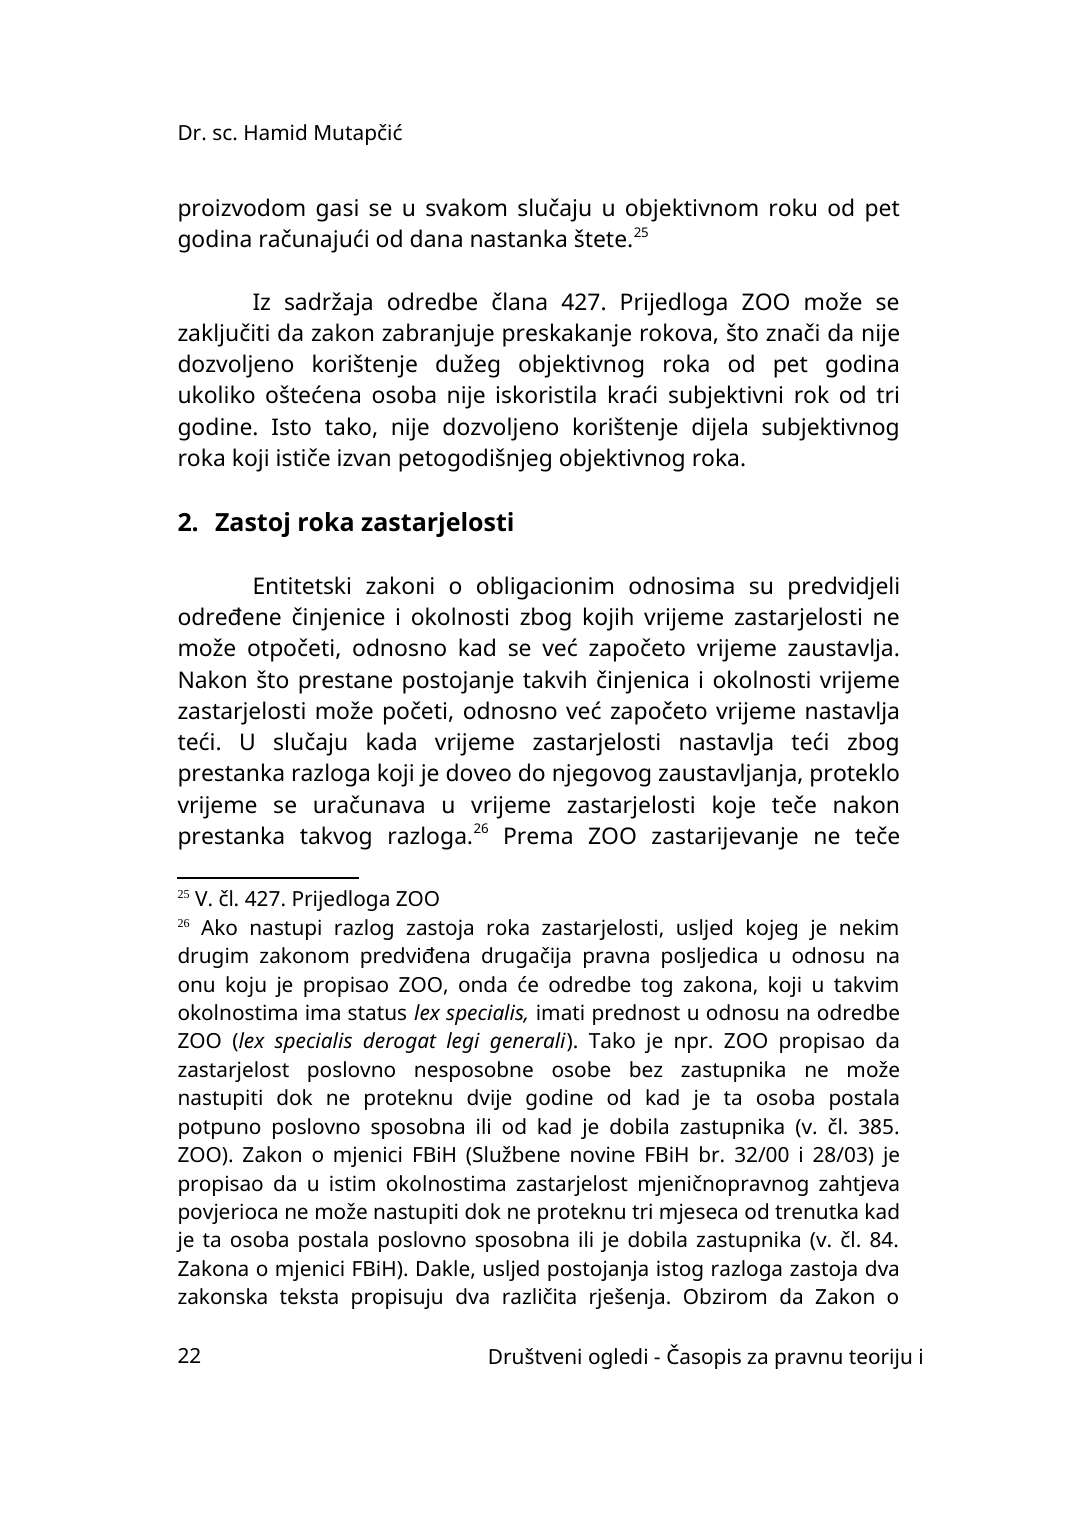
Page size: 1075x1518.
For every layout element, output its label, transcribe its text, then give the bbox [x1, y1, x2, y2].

list Zastoj roka zastarjelosti [177, 504, 901, 538]
text Entitetski zakoni o obligacionim odnosima su predvidjeli određene činjenice i okolnosti zbog kojih vrijeme zastarjelosti ne može otpočeti, odnosno kad se već započeto vrijeme zaustavlja. Nakon što prestane postojanje takvih činjenica i okolnosti vrijeme zastarjelosti može početi, odnosno već započeto vrijeme nastavlja teći. U slučaju kada vrijeme zastarjelosti nastavlja teći zbog prestanka razloga koji je doveo do njegovog zaustavljanja, proteklo vrijeme se uračunava u vrijeme zastarjelosti koje teče nakon prestanka takvog razloga. Prema ZOO zastarijevanje ne teče između bračnih drugova, između roditelja i djece dok traje roditeljsko pravo, između štićenika i njegova staratelja te organa starateljstva za trajanja starateljstva i dok ne budu položeni računi, između dva lica koja žive u vanbračnoj zajednici, dok ta zajednica postoji. Zastarijevanje ne teče za vrijeme mobilizacije, u slučaju neposredne ratne opasnosti ili rata u pogledu potraživanja lica na vojnoj dužnosti, u pogledu potraživanja koja imaju lica zaposlena u tuđem domaćinstvu prema poslodavcu ili članovima njegove porodice koji zajedno s njim žive, sve dok taj radni odnos traje. [177, 570, 901, 851]
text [177, 192, 901, 254]
text Iz sadržaja odredbe člana 427. Prijedloga ZOO može se zaključiti da zakon zabranjuje preskakanje rokova, što znači da nije dozvoljeno korištenje dužeg objektivnog roka od pet godina ukoliko oštećena osoba nije iskoristila kraći subjektivni rok od tri godine. Isto tako, nije dozvoljeno korištenje dijela subjektivnog roka koji ističe izvan petogodišnjeg objektivnog roka. [177, 286, 901, 473]
